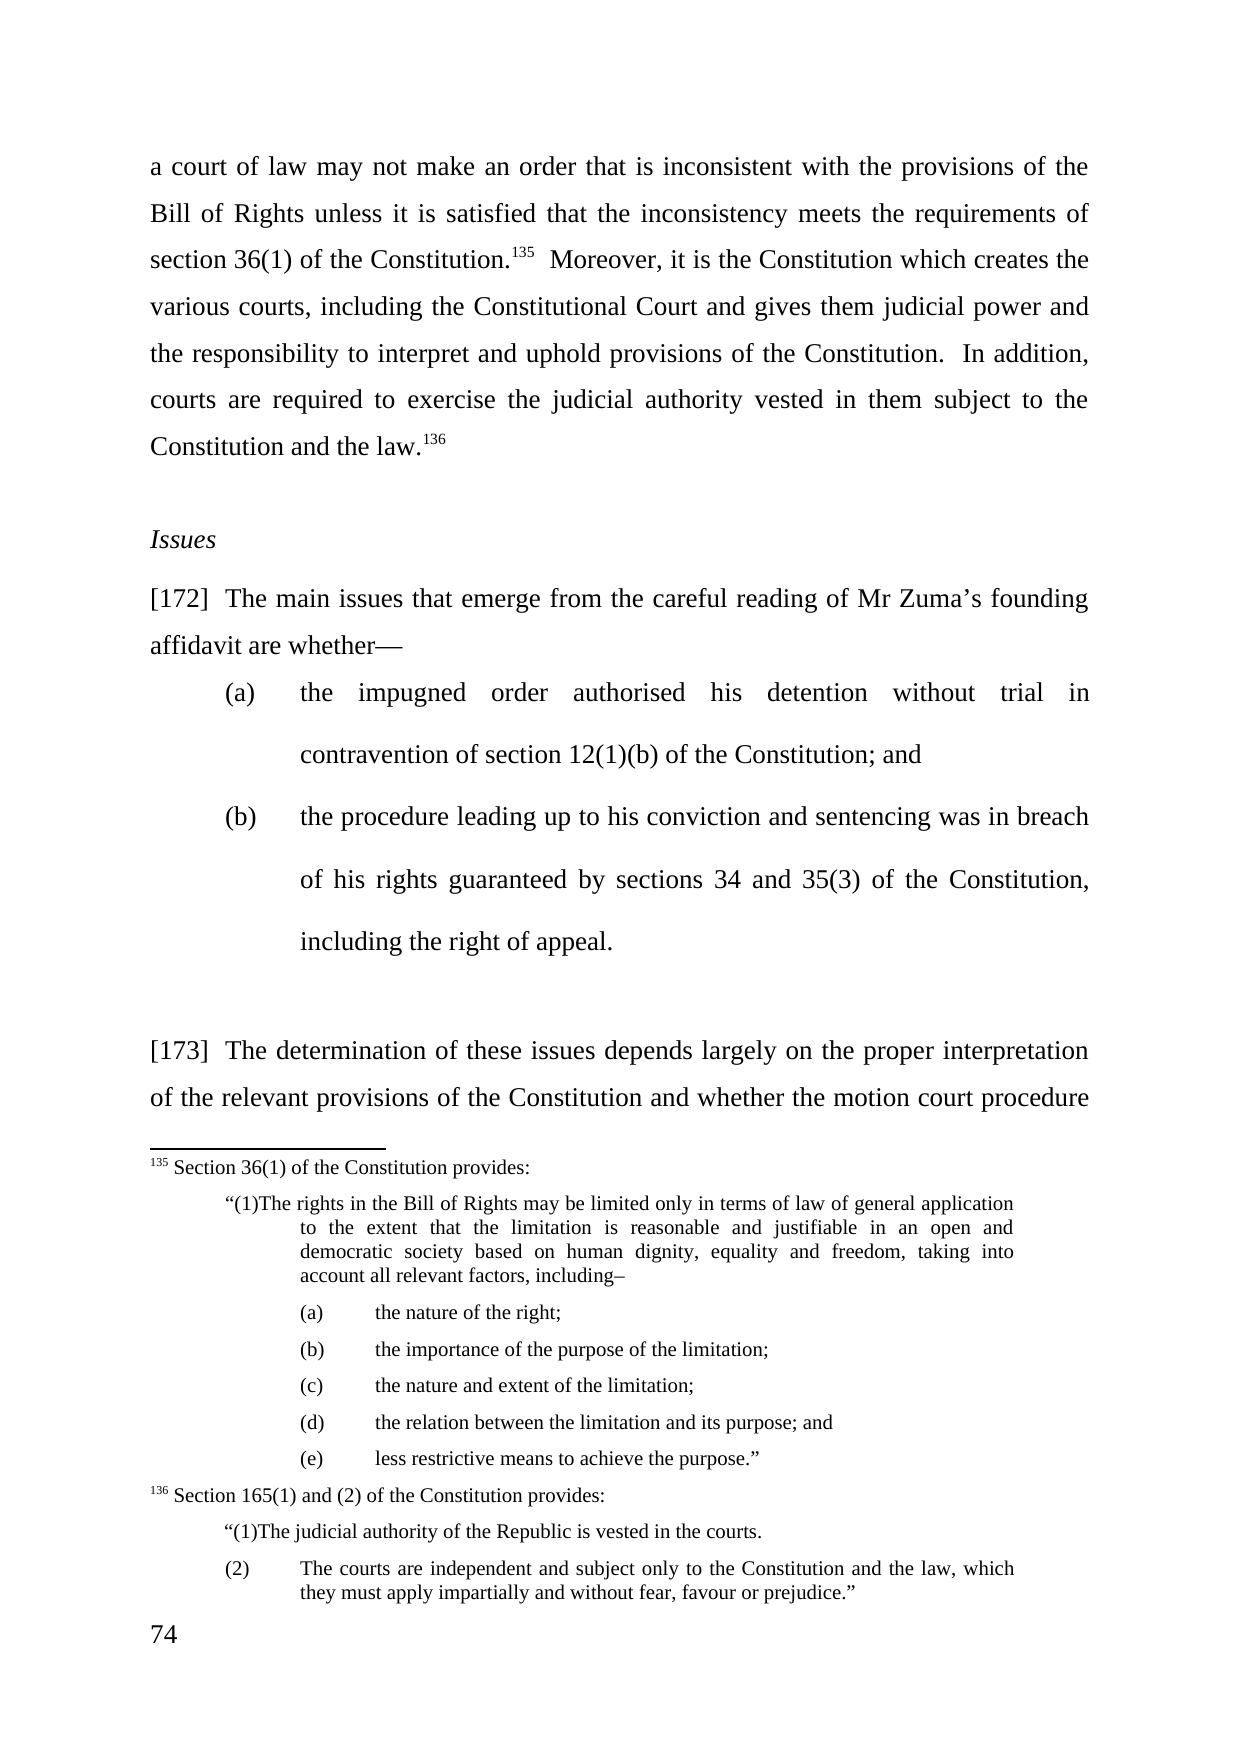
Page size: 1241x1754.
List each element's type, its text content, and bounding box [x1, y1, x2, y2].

list [172] The main issues that emerge from the careful reading of Mr Zuma’s founding affidavit are whether— [150, 582, 1090, 660]
list (b) the procedure leading up to his conviction and sentencing was in breach of his rights guaranteed by sections 34 and 35(3) of the Constitution, including the right of appeal. [225, 800, 1090, 956]
subtitle Issues [150, 523, 1090, 554]
list (a) the impugned order authorised his detention without trial in contravention of section 12(1)(b) of the Constitution; and [225, 676, 1090, 769]
list [173] The determination of these issues depends largely on the proper interpretation of the relevant provisions of the Constitution and whether the motion court procedure followed here in convicting Mr Zuma and sentencing him to 15 months’ imprisonment was constitutionally compliant. As far as we are aware, this is the first occasion that this Court is called upon to determine whether the common law process of motion proceedings complies with sections 12(1)(b) and 35(3) of the Constitution. The courts below have had occasion to consider the continued use of the motion procedure in contempt of court proceedings and tested it against the requirements of section 35(3). [150, 1034, 1090, 1112]
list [150, 150, 1090, 461]
